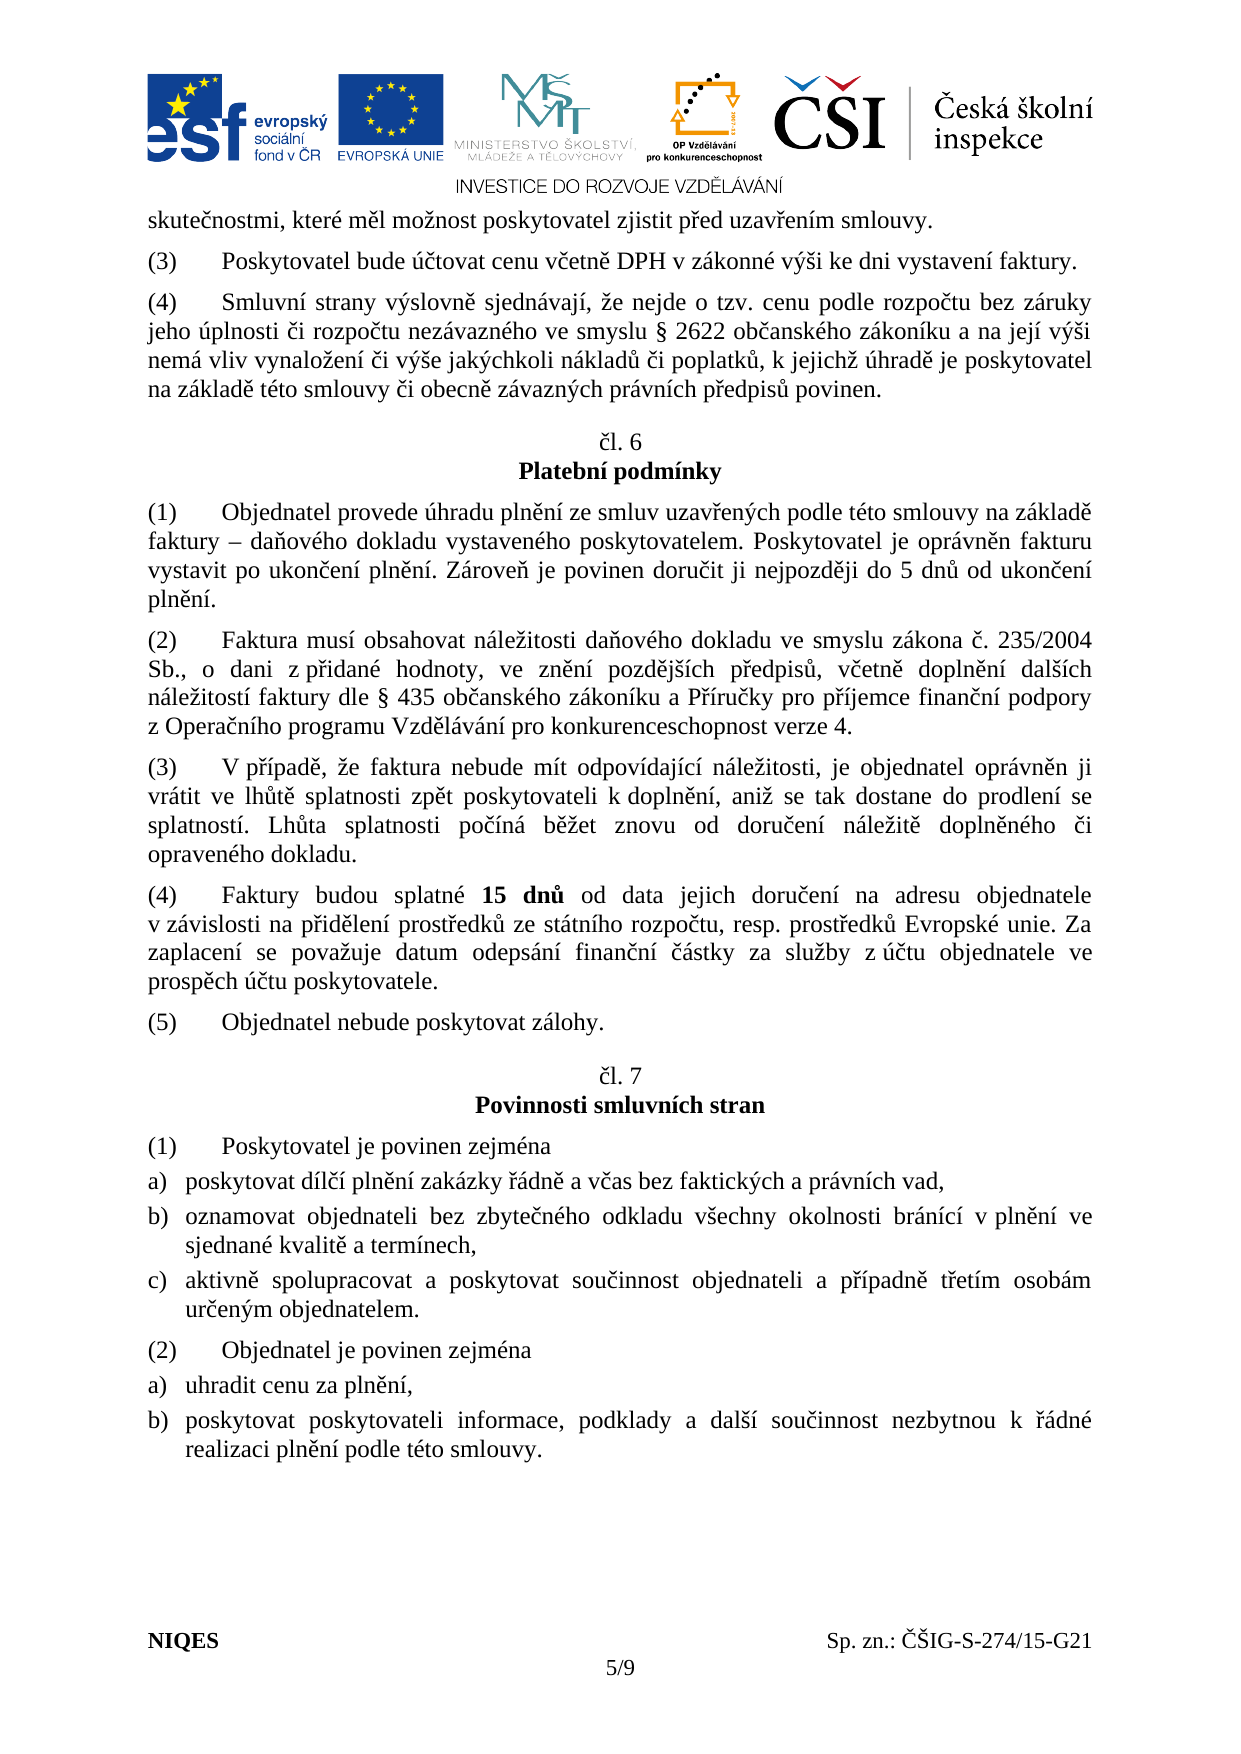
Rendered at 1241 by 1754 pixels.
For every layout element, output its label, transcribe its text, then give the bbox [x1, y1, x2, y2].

subtitle Platební podmínky [148, 427, 1093, 485]
list uhradit cenu za plnění, [148, 1370, 1093, 1399]
picture [147, 73, 1093, 193]
list Smluvní strany výslovně sjednávají, že nejde o tzv. cenu podle rozpočtu bez záruky jeho úplnosti či rozpočtu nezávazného ve smyslu § 2622 občanského zákoníku a na její výši nemá vliv vynaložení či výše jakýchkoli nákladů či poplatků, k jejichž úhradě je poskytovatel na základě této smlouvy či obecně závazných právních předpisů povinen. [148, 287, 1093, 402]
list Faktury budou splatné 15 dnů od data jejich doručení na adresu objednatele v závislosti na přidělení prostředků ze státního rozpočtu, resp. prostředků Evropské unie. Za zaplacení se považuje datum odepsání finanční částky za služby z účtu objednatele ve prospěch účtu poskytovatele. [148, 880, 1093, 995]
list Objednatel je povinen zejména [148, 1335, 1093, 1364]
list Poskytovatel je povinen zejména [148, 1131, 1093, 1160]
list V případě, že faktura nebude mít odpovídající náležitosti, je objednatel oprávněn ji vrátit ve lhůtě splatnosti zpět poskytovateli k doplnění, aniž se tak dostane do prodlení se splatností. Lhůta splatnosti počíná běžet znovu od doručení náležitě doplněného či opraveného dokladu. [148, 752, 1093, 867]
list aktivně spolupracovat a poskytovat součinnost objednateli a případně třetím osobám určeným objednatelem. [148, 1265, 1093, 1322]
list Objednatel nebude poskytovat zálohy. [148, 1007, 1093, 1036]
list poskytovat dílčí plnění zakázky řádně a včas bez faktických a právních vad, [148, 1166, 1093, 1195]
subtitle Povinnosti smluvních stran [148, 1061, 1093, 1119]
list poskytovat poskytovateli informace, podklady a další součinnost nezbytnou k řádné realizaci plnění podle této smlouvy. [148, 1405, 1093, 1462]
list Objednatel provede úhradu plnění ze smluv uzavřených podle této smlouvy na základě faktury – daňového dokladu vystaveného poskytovatelem. Poskytovatel je oprávněn fakturu vystavit po ukončení plnění. Zároveň je povinen doručit ji nejpozději do 5 dnů od ukončení plnění. [148, 497, 1093, 612]
list Poskytovatel bude účtovat cenu včetně DPH v zákonné výši ke dni vystavení faktury. [148, 246, 1093, 275]
list Faktura musí obsahovat náležitosti daňového dokladu ve smyslu zákona č. 235/2004 Sb., o dani z přidané hodnoty, ve znění pozdějších předpisů, včetně doplnění dalších náležitostí faktury dle § 435 občanského zákoníku a Příručky pro příjemce finanční podpory z Operačního programu Vzdělávání pro konkurenceschopnost verze 4. [148, 625, 1093, 740]
list oznamovat objednateli bez zbytečného odkladu všechny okolnosti bránící v plnění ve sjednané kvalitě a termínech, [148, 1201, 1093, 1259]
